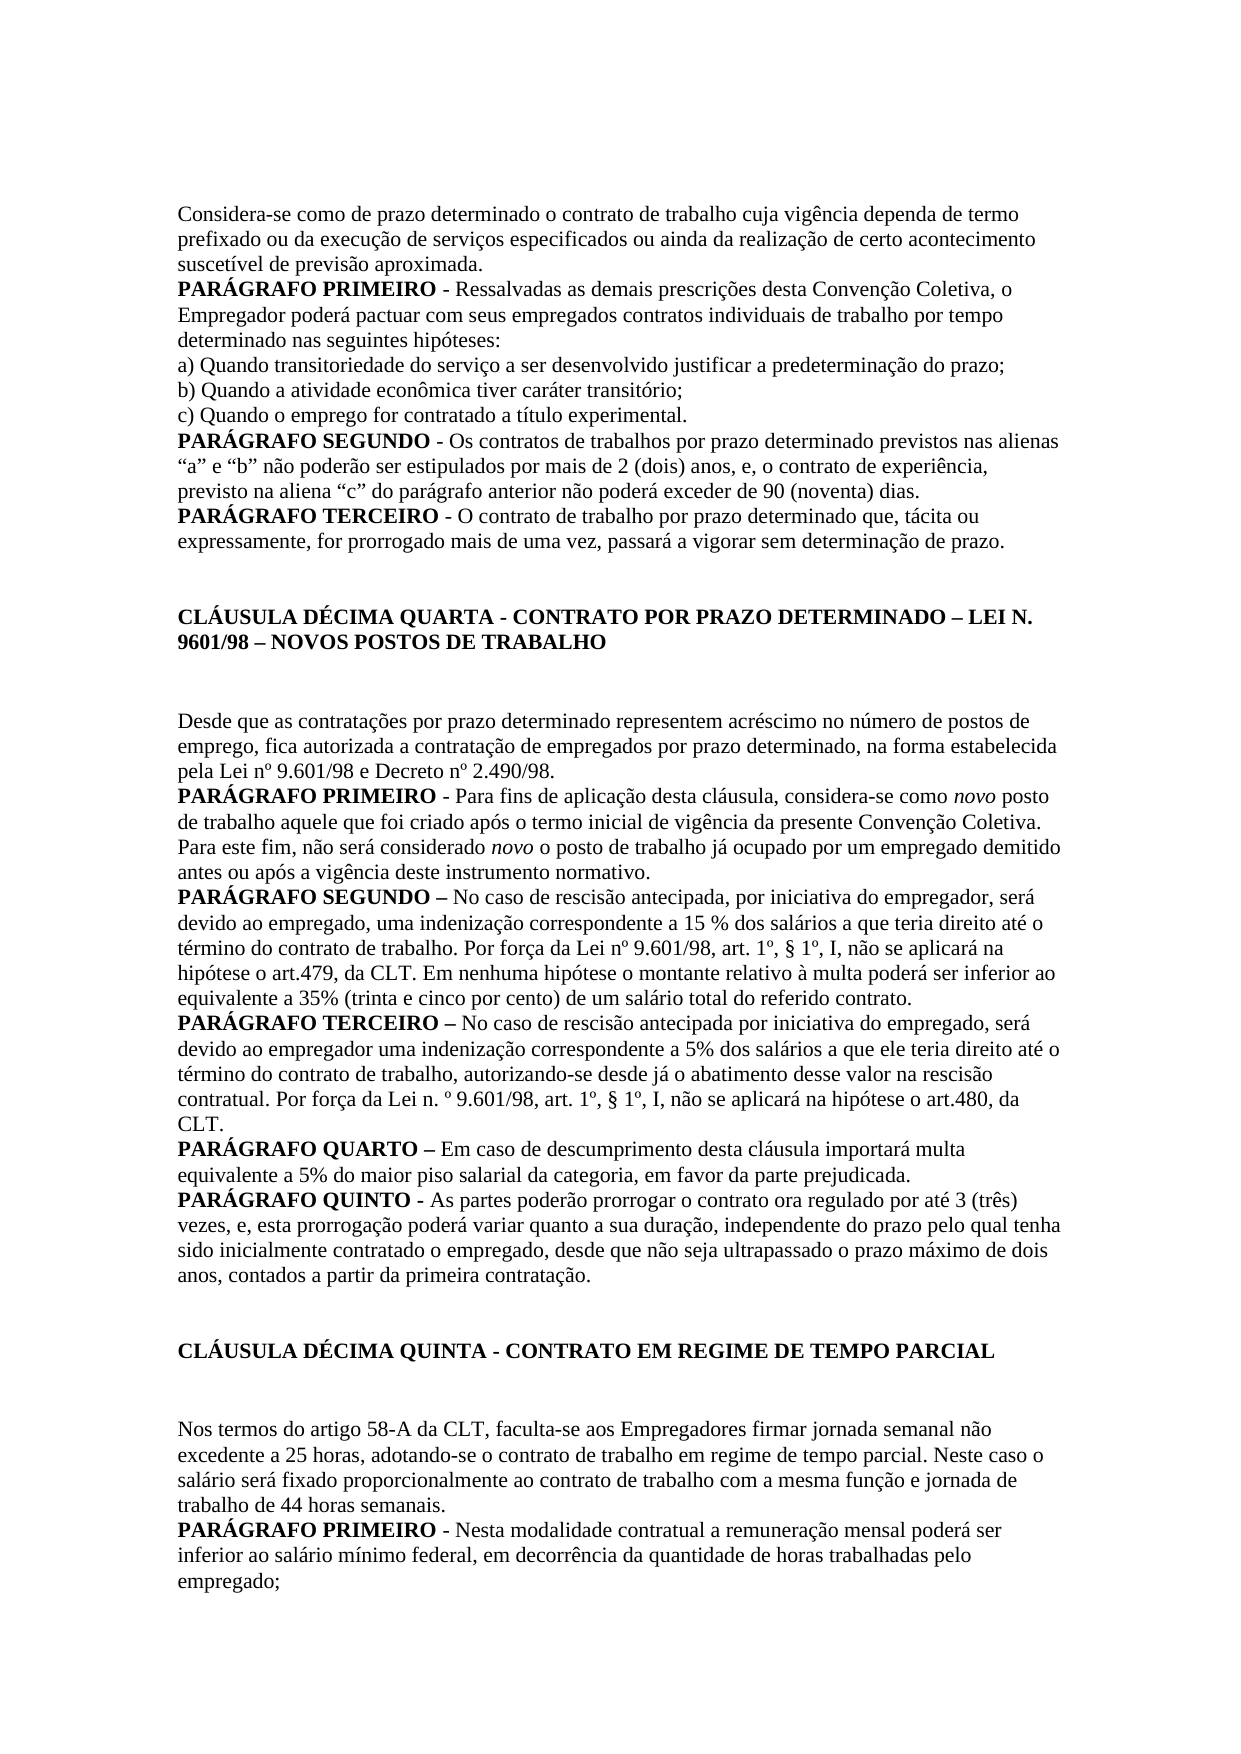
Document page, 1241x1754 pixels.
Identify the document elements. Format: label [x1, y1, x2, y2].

table_cell [177, 148, 1063, 1593]
